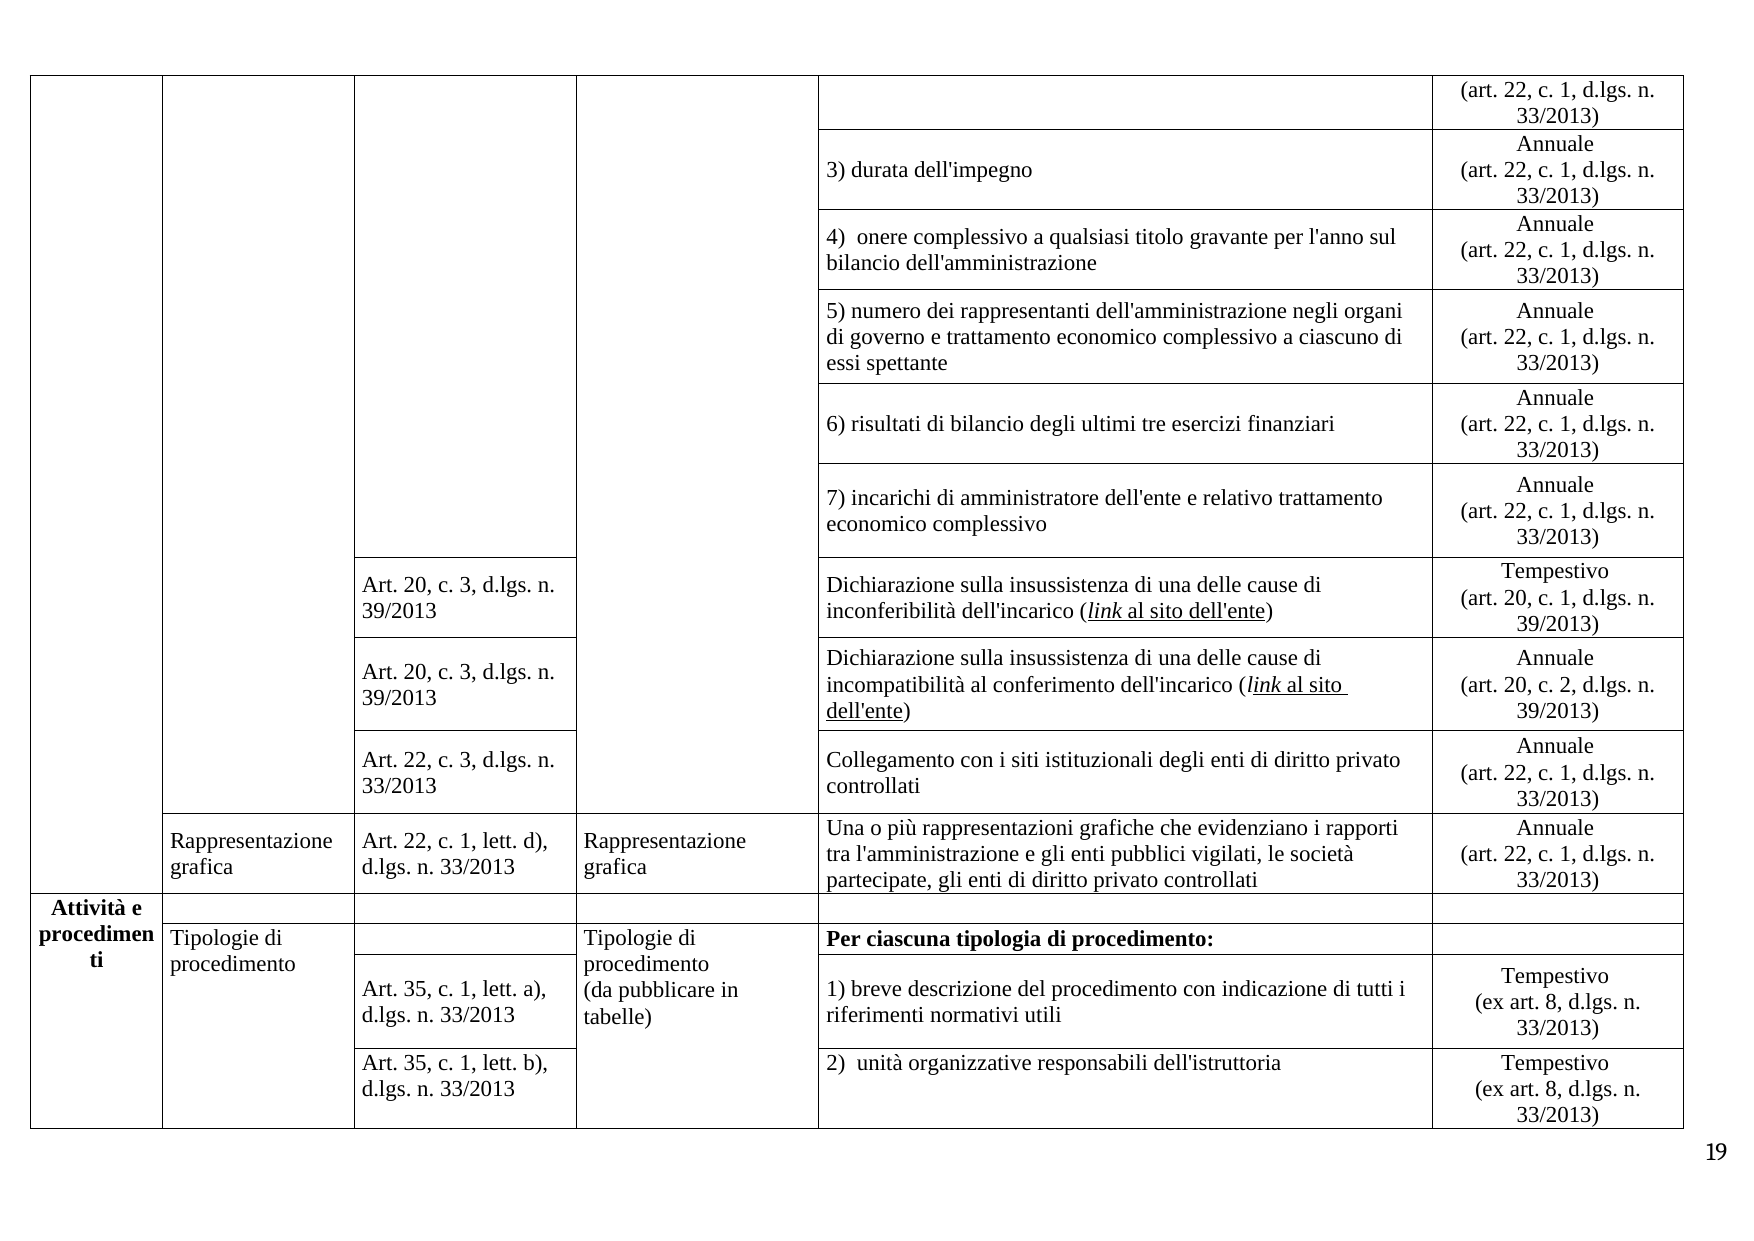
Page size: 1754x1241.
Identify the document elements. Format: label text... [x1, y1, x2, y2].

table_cell [355, 924, 576, 954]
table_cell Annuale (art. 22, c. 1, d.lgs. n. 33/2013) [1433, 731, 1683, 813]
table_cell [1433, 894, 1683, 923]
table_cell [819, 76, 1432, 129]
table_cell [577, 894, 818, 923]
table_cell 1) breve descrizione del procedimento con indicazione di tutti i riferimenti normativi utili [819, 955, 1432, 1048]
table_cell [1433, 924, 1683, 954]
table_cell Annuale (art. 22, c. 1, d.lgs. n. 33/2013) [1433, 290, 1683, 383]
table_cell Tipologie di procedimento (da pubblicare in tabelle) [577, 924, 818, 1128]
table_cell Tipologie di procedimento [163, 924, 354, 1128]
table_cell Attività e procedimenti [31, 894, 162, 1128]
table_cell Art. 20, c. 3, d.lgs. n. 39/2013 [355, 638, 576, 730]
table_cell Dichiarazione sulla insussistenza di una delle cause di inconferibilità dell'incarico (link al sito dell'ente) [819, 558, 1432, 637]
table_cell 4) onere complessivo a qualsiasi titolo gravante per l'anno sul bilancio dell'amministrazione [819, 210, 1432, 289]
table_cell 2) unità organizzative responsabili dell'istruttoria [819, 1049, 1432, 1128]
table_cell Una o più rappresentazioni grafiche che evidenziano i rapporti tra l'amministrazione e gli enti pubblici vigilati, le società partecipate, gli enti di diritto privato controllati [819, 814, 1432, 893]
table_cell Annuale (art. 22, c. 1, d.lgs. n. 33/2013) [1433, 814, 1683, 893]
table_cell 5) numero dei rappresentanti dell'amministrazione negli organi di governo e trattamento economico complessivo a ciascuno di essi spettante [819, 290, 1432, 383]
table_cell Annuale (art. 20, c. 2, d.lgs. n. 39/2013) [1433, 638, 1683, 730]
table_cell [1433, 1049, 1683, 1128]
table_cell [819, 894, 1432, 923]
table_cell Annuale (art. 22, c. 1, d.lgs. n. 33/2013) [1433, 464, 1683, 557]
table_cell Collegamento con i siti istituzionali degli enti di diritto privato controllati [819, 731, 1432, 813]
table_cell 3) durata dell'impegno [819, 130, 1432, 209]
table_cell Rappresentazione grafica [577, 814, 818, 893]
table_cell Annuale (art. 22, c. 1, d.lgs. n. 33/2013) [1433, 384, 1683, 463]
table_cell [1433, 130, 1683, 209]
table_cell Tempestivo (art. 20, c. 1, d.lgs. n. 39/2013) [1433, 558, 1683, 637]
table_cell 7) incarichi di amministratore dell'ente e relativo trattamento economico complessivo [819, 464, 1432, 557]
table_cell Per ciascuna tipologia di procedimento: [819, 924, 1432, 954]
table_cell Art. 35, c. 1, lett. a), d.lgs. n. 33/2013 [355, 955, 576, 1048]
table_cell Art. 20, c. 3, d.lgs. n. 39/2013 [355, 558, 576, 637]
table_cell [1433, 76, 1683, 129]
table_cell [355, 894, 576, 923]
table_cell Annuale (art. 22, c. 1, d.lgs. n. 33/2013) [1433, 210, 1683, 289]
table_cell Rappresentazione grafica [163, 814, 354, 893]
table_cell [1433, 955, 1683, 1048]
table_cell Dichiarazione sulla insussistenza di una delle cause di incompatibilità al conferimento dell'incarico (link al sito dell'ente) [819, 638, 1432, 730]
table_cell Art. 35, c. 1, lett. b), d.lgs. n. 33/2013 [355, 1049, 576, 1128]
table_cell 6) risultati di bilancio degli ultimi tre esercizi finanziari [819, 384, 1432, 463]
table_cell Art. 22, c. 3, d.lgs. n. 33/2013 [355, 731, 576, 813]
table_cell [163, 894, 354, 923]
table_cell Art. 22, c. 1, lett. d), d.lgs. n. 33/2013 [355, 814, 576, 893]
